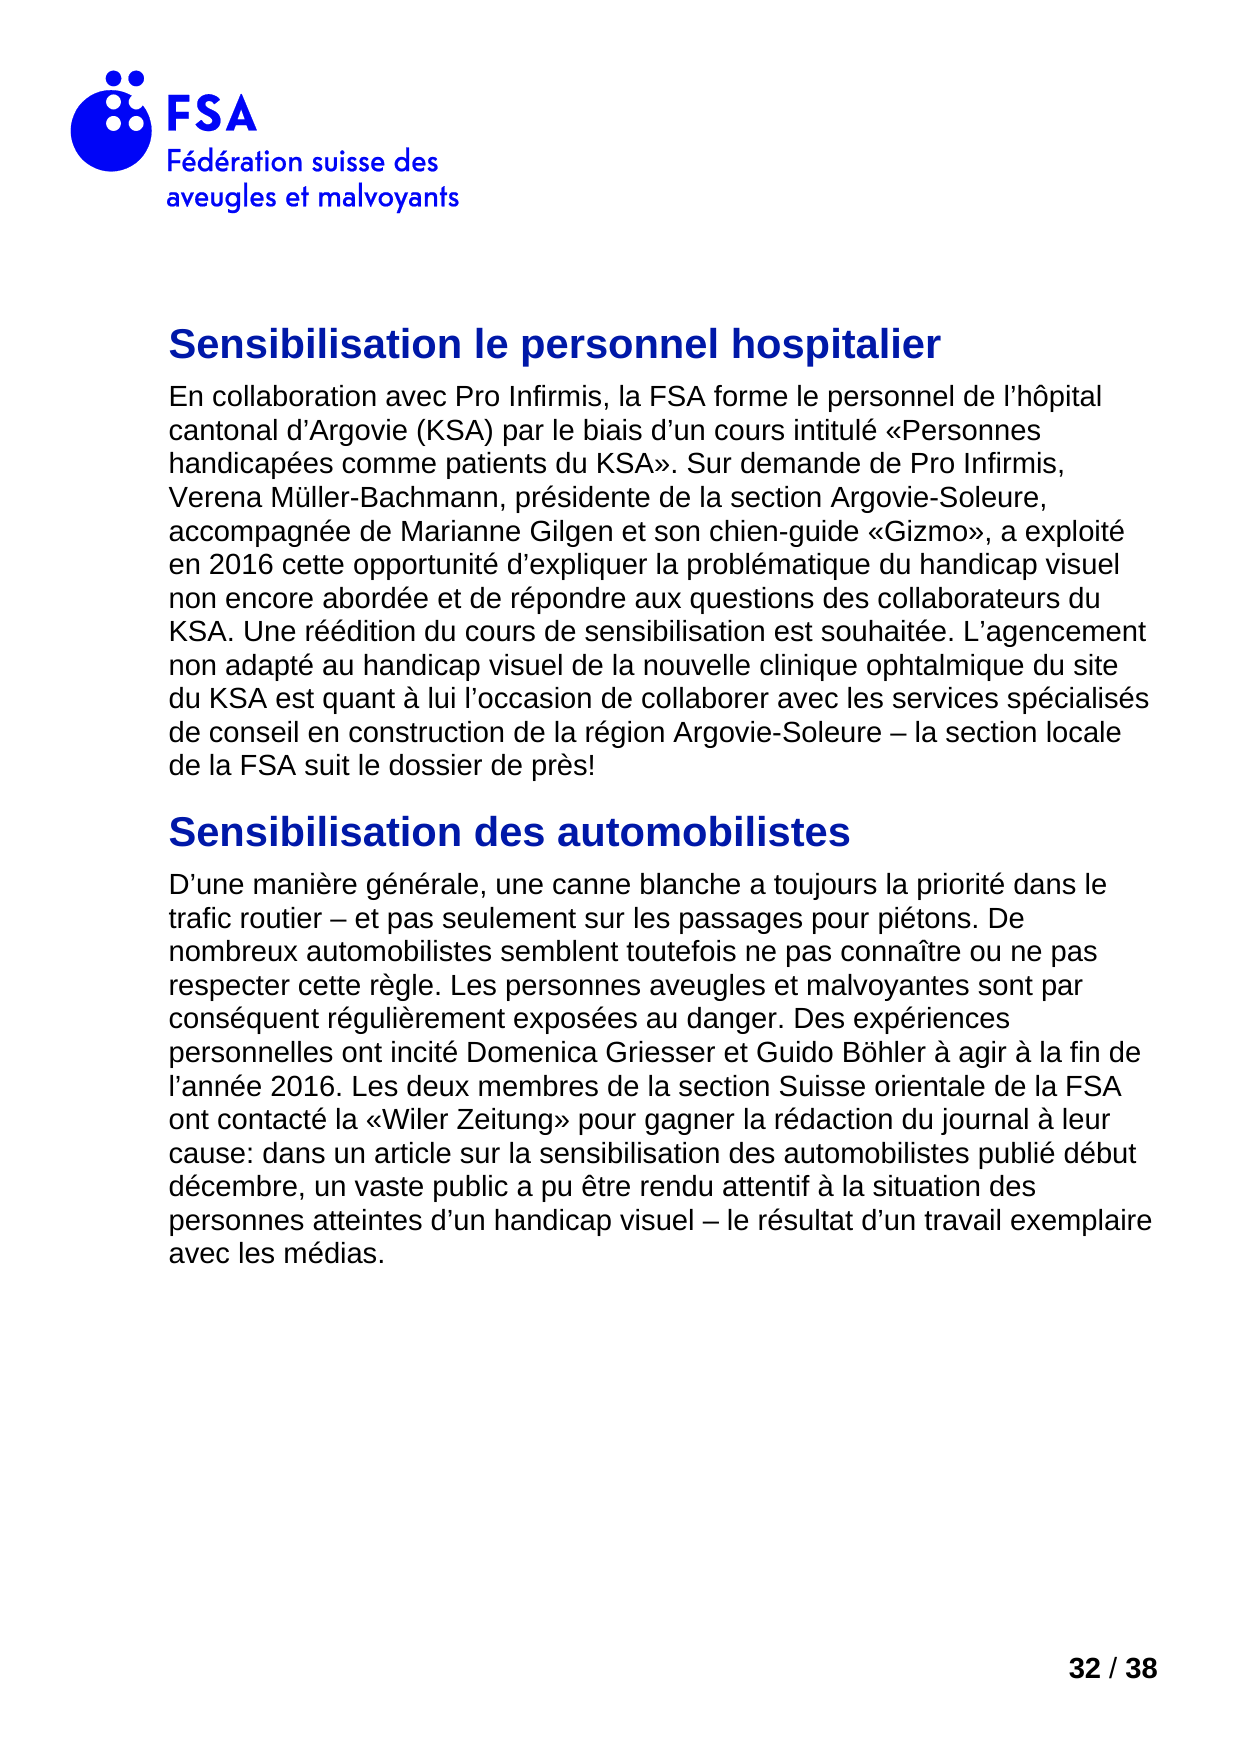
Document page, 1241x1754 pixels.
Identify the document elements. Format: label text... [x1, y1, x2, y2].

text En collaboration avec Pro Infirmis, la FSA forme le personnel de l’hôpital cantonal d’Argovie (KSA) par le biais d’un cours intitulé «Personnes handicapées comme patients du KSA». Sur demande de Pro Infirmis, Verena Müller-Bachmann, présidente de la section Argovie-Soleure, accompagnée de Marianne Gilgen et son chien-guide «Gizmo», a exploité en 2016 cette opportunité d’expliquer la problématique du handicap visuel non encore abordée et de répondre aux questions des collaborateurs du KSA. Une réédition du cours de sensibilisation est souhaitée. L’agencement non adapté au handicap visuel de la nouvelle clinique ophtalmique du site du KSA est quant à lui l’occasion de collaborer avec les services spécialisés de conseil en construction de la région Argovie-Soleure – la section locale de la FSA suit le dossier de près! [168, 379, 1157, 782]
subtitle Sensibilisation des automobilistes [168, 807, 1157, 855]
text D’une manière générale, une canne blanche a toujours la priorité dans le trafic routier – et pas seulement sur les passages pour piétons. De nombreux automobilistes semblent toutefois ne pas connaître ou ne pas respecter cette règle. Les personnes aveugles et malvoyantes sont par conséquent régulièrement exposées au danger. Des expériences personnelles ont incité Domenica Griesser et Guido Böhler à agir à la fin de l’année 2016. Les deux membres de la section Suisse orientale de la FSA ont contacté la «Wiler Zeitung» pour gagner la rédaction du journal à leur cause: dans un article sur la sensibilisation des automobilistes publié début décembre, un vaste public a pu être rendu attentif à la situation des personnes atteintes d’un handicap visuel – le résultat d’un travail exemplaire avec les médias. [168, 867, 1157, 1270]
subtitle Sensibilisation le personnel hospitalier [168, 319, 1157, 367]
